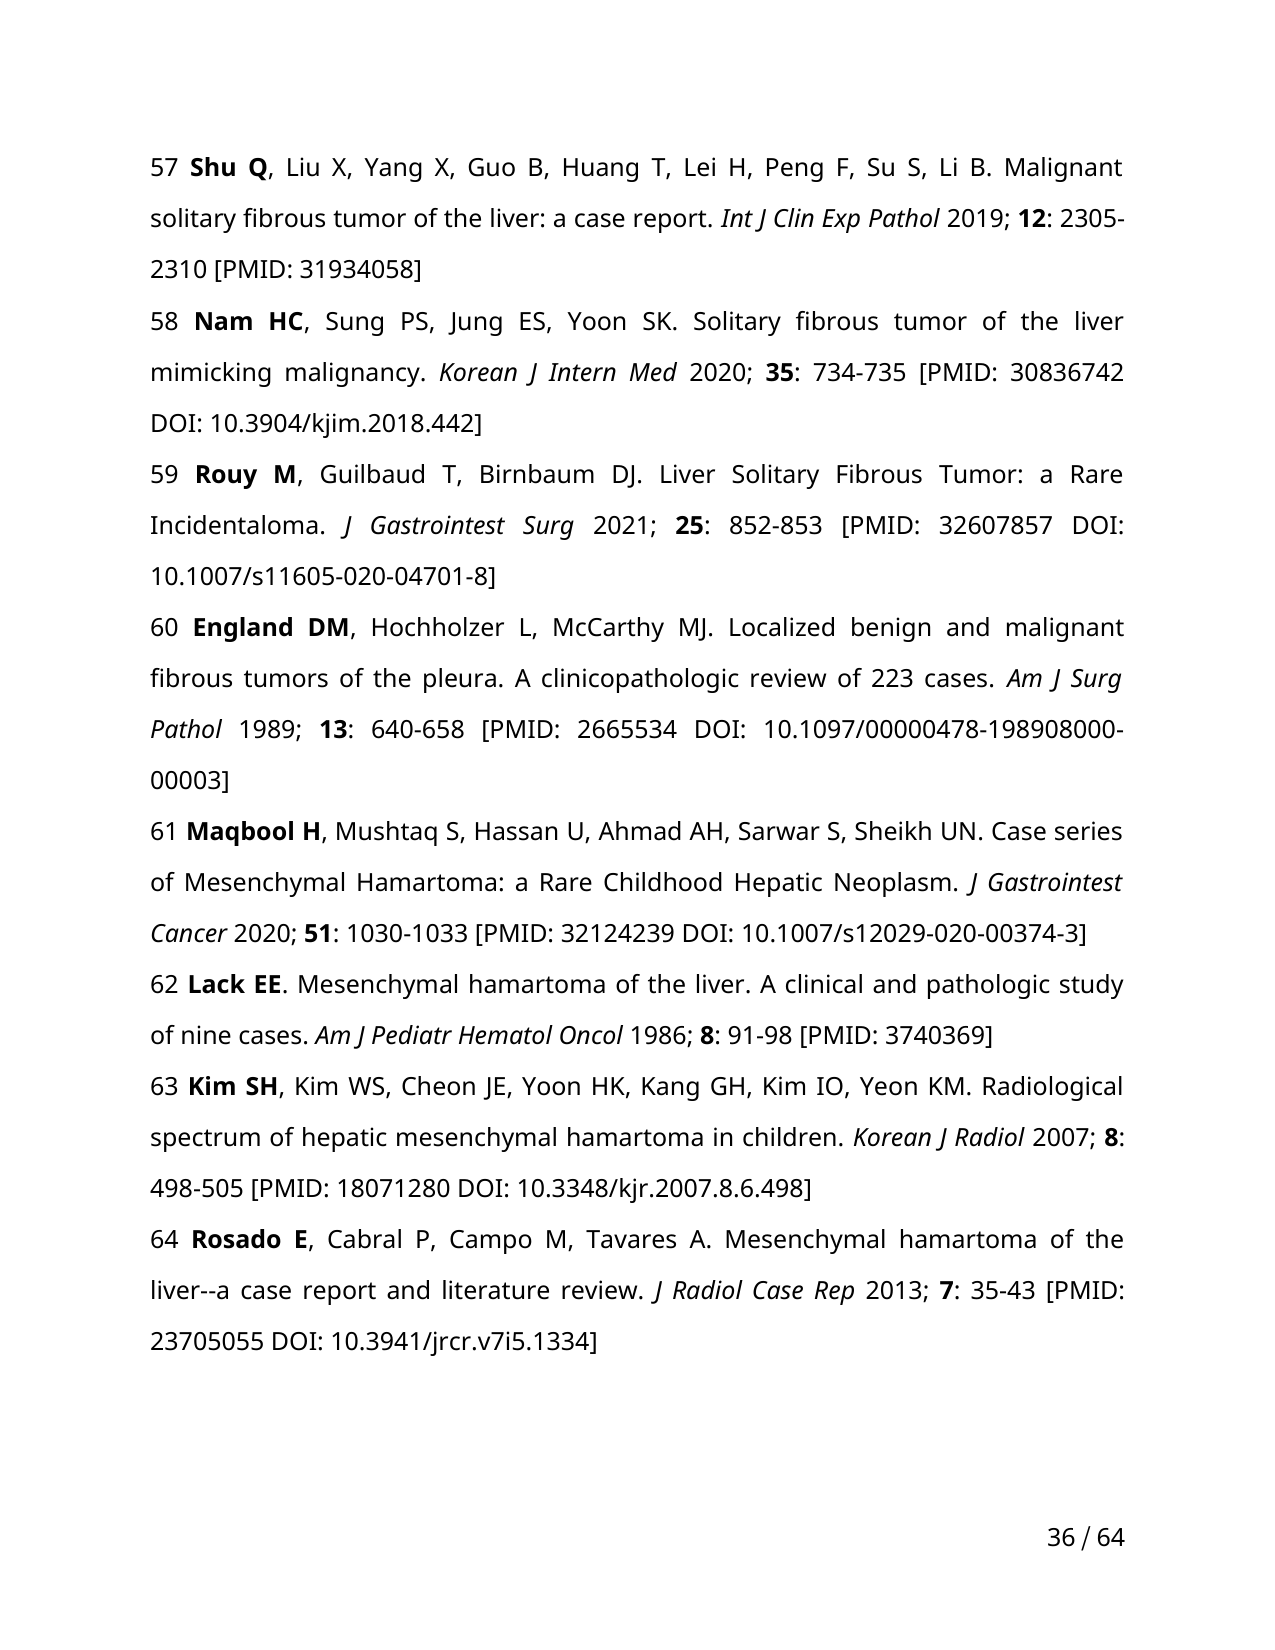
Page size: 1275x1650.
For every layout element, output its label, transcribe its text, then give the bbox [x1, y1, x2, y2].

text 58 Nam HC, Sung PS, Jung ES, Yoon SK. Solitary fibrous tumor of the liver mimicking malignancy. Korean J Intern Med 2020; 35: 734-735 [PMID: 30836742 DOI: 10.3904/kjim.2018.442] [150, 303, 1125, 439]
text 61 Maqbool H, Mushtaq S, Hassan U, Ahmad AH, Sarwar S, Sheikh UN. Case series of Mesenchymal Hamartoma: a Rare Childhood Hepatic Neoplasm. J Gastrointest Cancer 2020; 51: 1030-1033 [PMID: 32124239 DOI: 10.1007/s12029-020-00374-3] [150, 813, 1125, 950]
text 63 Kim SH, Kim WS, Cheon JE, Yoon HK, Kang GH, Kim IO, Yeon KM. Radiological spectrum of hepatic mesenchymal hamartoma in children. Korean J Radiol 2007; 8: 498-505 [PMID: 18071280 DOI: 10.3348/kjr.2007.8.6.498] [150, 1069, 1125, 1205]
text 62 Lack EE. Mesenchymal hamartoma of the liver. A clinical and pathologic study of nine cases. Am J Pediatr Hematol Oncol 1986; 8: 91-98 [PMID: 3740369] [150, 967, 1125, 1052]
text 60 England DM, Hochholzer L, McCarthy MJ. Localized benign and malignant fibrous tumors of the pleura. A clinicopathologic review of 223 cases. Am J Surg Pathol 1989; 13: 640-658 [PMID: 2665534 DOI: 10.1097/00000478-198908000-00003] [150, 609, 1125, 797]
text 57 Shu Q, Liu X, Yang X, Guo B, Huang T, Lei H, Peng F, Su S, Li B. Malignant solitary fibrous tumor of the liver: a case report. Int J Clin Exp Pathol 2019; 12: 2305-2310 [PMID: 31934058] [150, 150, 1125, 286]
text 64 Rosado E, Cabral P, Campo M, Tavares A. Mesenchymal hamartoma of the liver--a case report and literature review. J Radiol Case Rep 2013; 7: 35-43 [PMID: 23705055 DOI: 10.3941/jrcr.v7i5.1334] [150, 1222, 1125, 1358]
text 59 Rouy M, Guilbaud T, Birnbaum DJ. Liver Solitary Fibrous Tumor: a Rare Incidentaloma. J Gastrointest Surg 2021; 25: 852-853 [PMID: 32607857 DOI: 10.1007/s11605-020-04701-8] [150, 456, 1125, 592]
